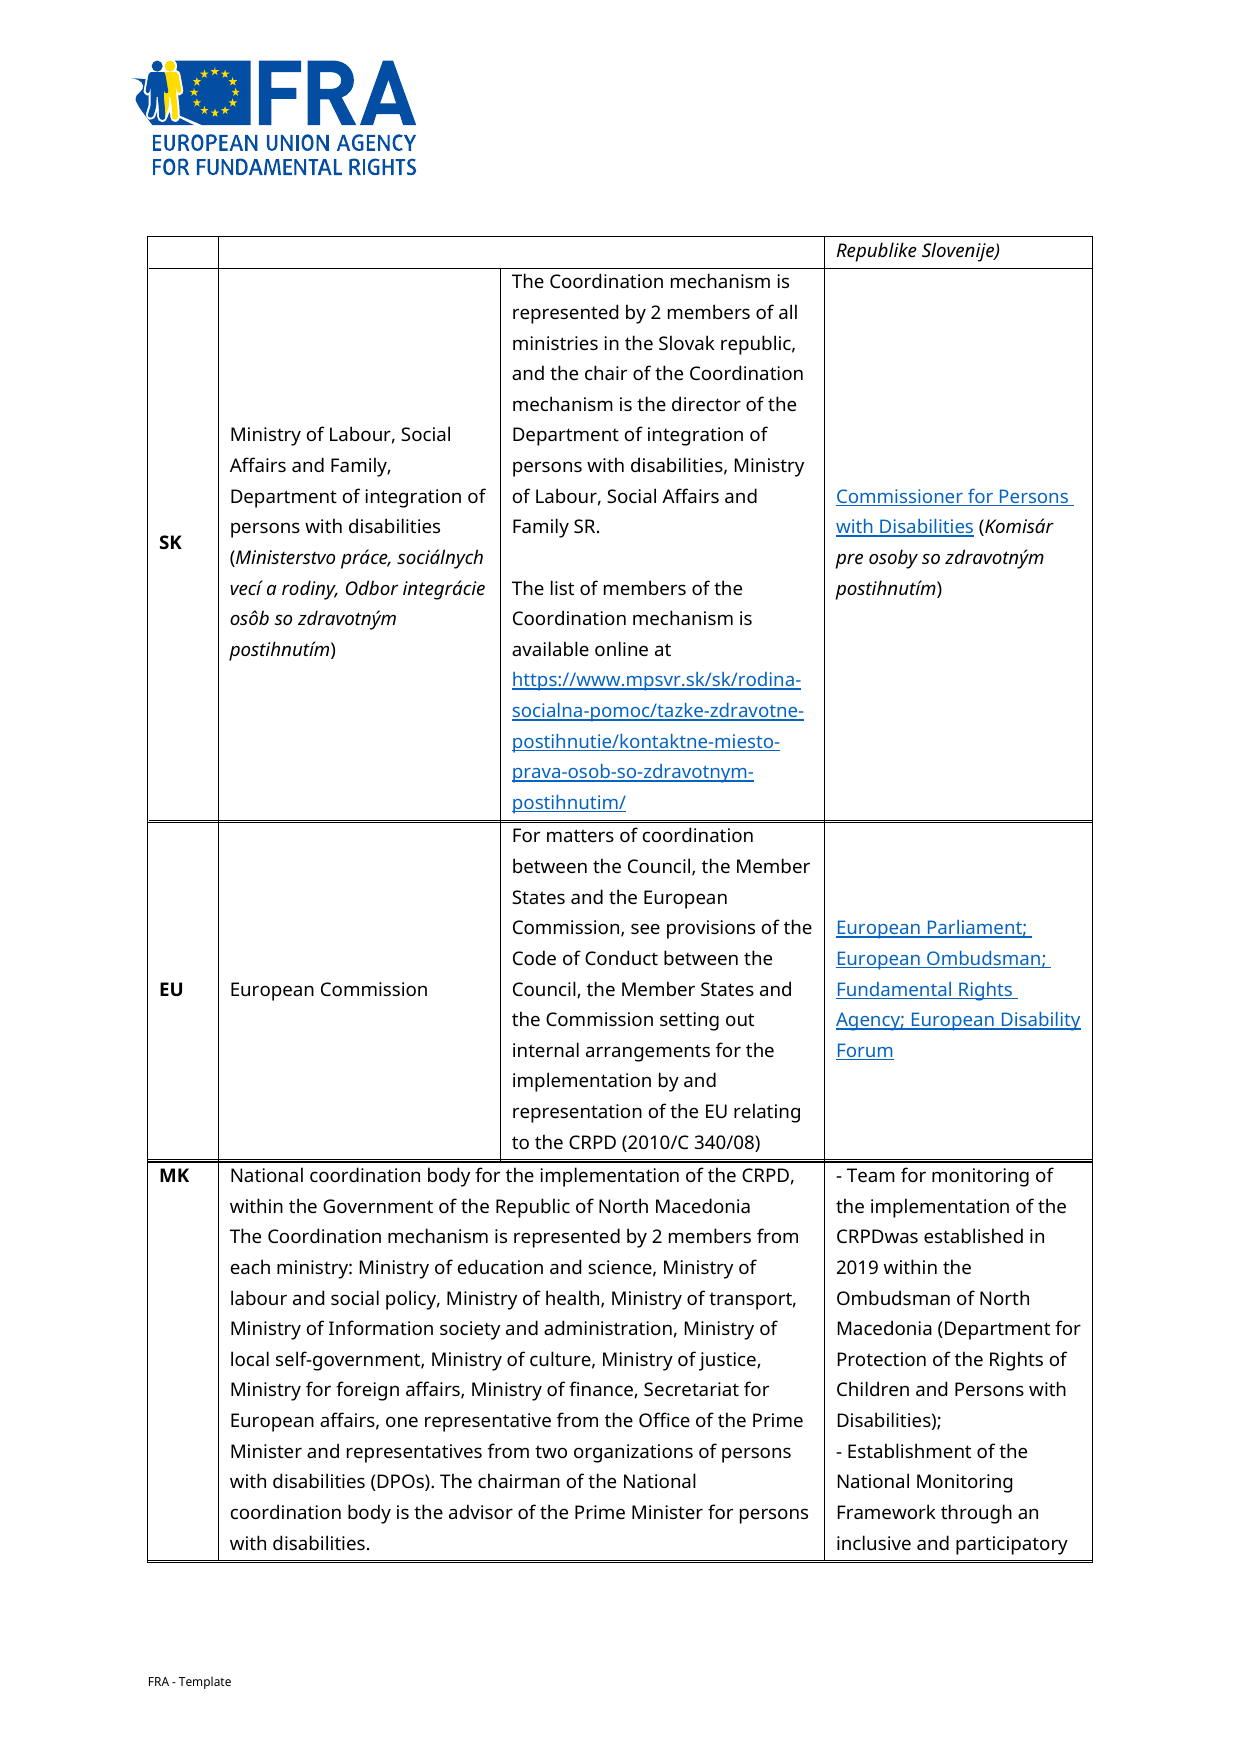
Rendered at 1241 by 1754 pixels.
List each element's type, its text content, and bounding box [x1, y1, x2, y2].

table_cell For matters of coordination between the Council, the Member States and the European Commission, see provisions of the Code of Conduct between the Council, the Member States and the Commission setting out internal arrangements for the implementation by and representation of the EU relating to the CRPD (2010/C 340/08) [501, 823, 824, 1159]
table_cell European Commission [219, 823, 500, 1159]
table_cell MK [148, 1163, 218, 1560]
table_cell Commissioner for Persons with Disabilities (Komisár pre osoby so zdravotným postihnutím) [825, 269, 1092, 819]
table_cell SI [148, 237, 218, 268]
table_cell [825, 237, 1092, 268]
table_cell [219, 237, 824, 268]
table_cell EU [148, 823, 218, 1159]
table_cell European Parliament; European Ombudsman; Fundamental Rights Agency; European Disability Forum [825, 823, 1092, 1159]
table_cell Ministry of Labour, Social Affairs and Family, Department of integration of persons with disabilities (Ministerstvo práce, sociálnych vecí a rodiny, Odbor integrácie osôb so zdravotným postihnutím) [219, 269, 500, 819]
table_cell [825, 1163, 1092, 1560]
table_cell The Coordination mechanism is represented by 2 members of all ministries in the Slovak republic, and the chair of the Coordination mechanism is the director of the Department of integration of persons with disabilities, Ministry of Labour, Social Affairs and Family SR. The list of members of the Coordination mechanism is available online at https://www.mpsvr.sk/sk/rodina-socialna-pomoc/tazke-zdravotne-postihnutie/kontaktne-miesto-prava-osob-so-zdravotnym-postihnutim/ [501, 269, 824, 819]
table_cell SK [148, 269, 218, 819]
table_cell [219, 1163, 824, 1560]
